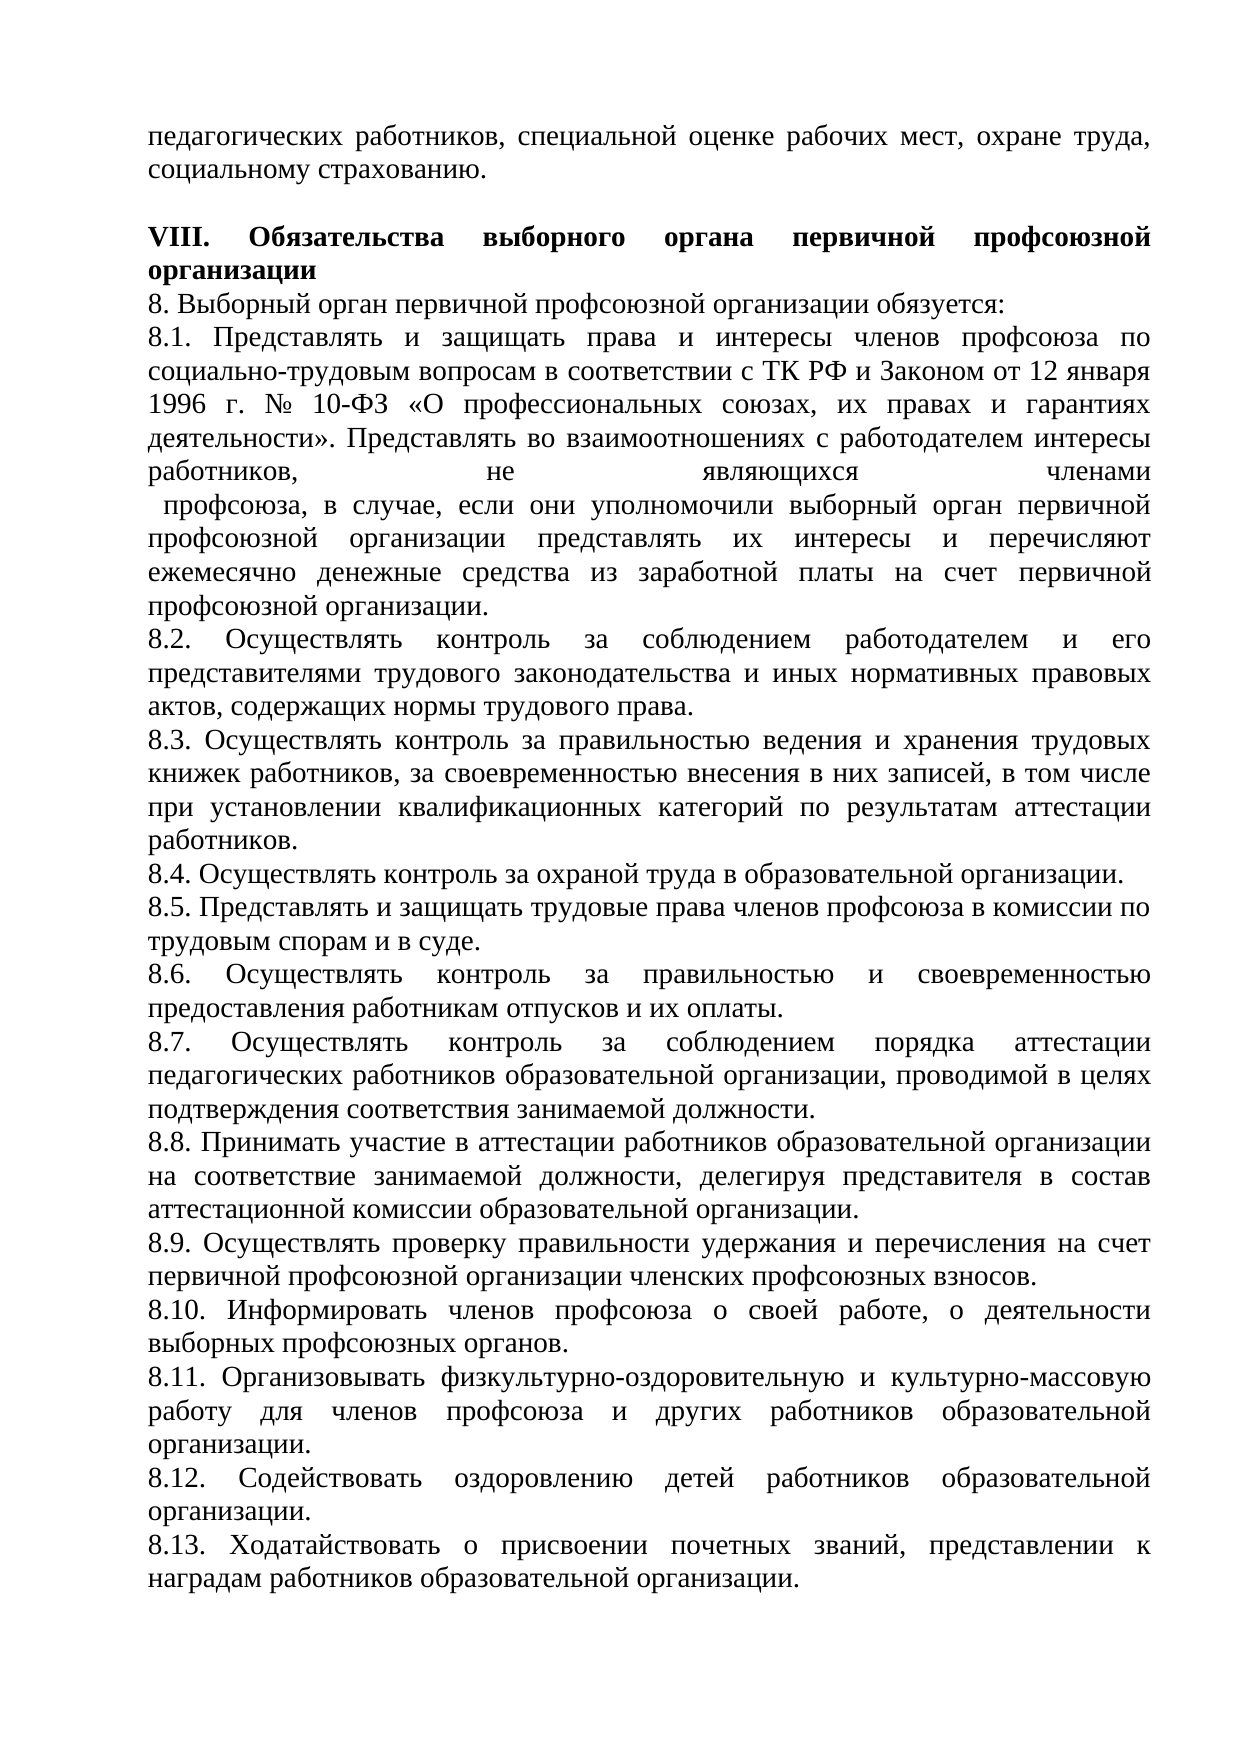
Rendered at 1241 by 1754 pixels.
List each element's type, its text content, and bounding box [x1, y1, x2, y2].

text 8.7. Осуществлять контроль за соблюдением порядка аттестации педагогических работников образовательной организации, проводимой в целях подтверждения соответствия занимаемой должности. [148, 1024, 1152, 1124]
text 8.8. Принимать участие в аттестации работников образовательной организации на соответствие занимаемой должности, делегируя представителя в состав аттестационной комиссии образовательной организации. [148, 1124, 1152, 1225]
text 8.9. Осуществлять проверку правильности удержания и перечисления на счет первичной профсоюзной организации членских профсоюзных взносов. [148, 1225, 1152, 1292]
text 8. Выборный орган первичной профсоюзной организации обязуется: [148, 286, 1152, 319]
text 8.2. Осуществлять контроль за соблюдением работодателем и его представителями трудового законодательства и иных нормативных правовых актов, содержащих нормы трудового права. [148, 621, 1152, 722]
text 8.12. Содействовать оздоровлению детей работников образовательной организации. [148, 1460, 1152, 1527]
text 8.13. Ходатайствовать о присвоении почетных званий, представлении к наградам работников образовательной организации. [148, 1527, 1152, 1594]
text 8.3. Осуществлять контроль за правильностью ведения и хранения трудовых книжек работников, за своевременностью внесения в них записей, в том числе при установлении квалификационных категорий по результатам аттестации работников. [148, 722, 1152, 856]
text 8.10. Информировать членов профсоюза о своей работе, о деятельности выборных профсоюзных органов. [148, 1292, 1152, 1359]
text VIII. Обязательства выборного органа первичной профсоюзной организации [148, 219, 1152, 286]
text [148, 118, 1152, 185]
text 8.6. Осуществлять контроль за правильностью и своевременностью предоставления работникам отпусков и их оплаты. [148, 957, 1152, 1024]
text 8.5. Представлять и защищать трудовые права членов профсоюза в комиссии по трудовым спорам и в суде. [148, 889, 1152, 957]
text 8.11. Организовывать физкультурно-оздоровительную и культурно-массовую работу для членов профсоюза и других работников образовательной организации. [148, 1359, 1152, 1460]
text 8.1. Представлять и защищать права и интересы членов профсоюза по социально-трудовым вопросам в соответствии с ТК РФ и Законом от 12 января 1996 г. № 10-ФЗ «О профессиональных союзах, их правах и гарантиях деятельности». Представлять во взаимоотношениях с работодателем интересы работников, не являющихся членами профсоюза, в случае, если они уполномочили выборный орган первичной профсоюзной организации представлять их интересы и перечисляют ежемесячно денежные средства из заработной платы на счет первичной профсоюзной организации. [148, 319, 1152, 621]
text 8.4. Осуществлять контроль за охраной труда в образовательной организации. [148, 856, 1152, 889]
